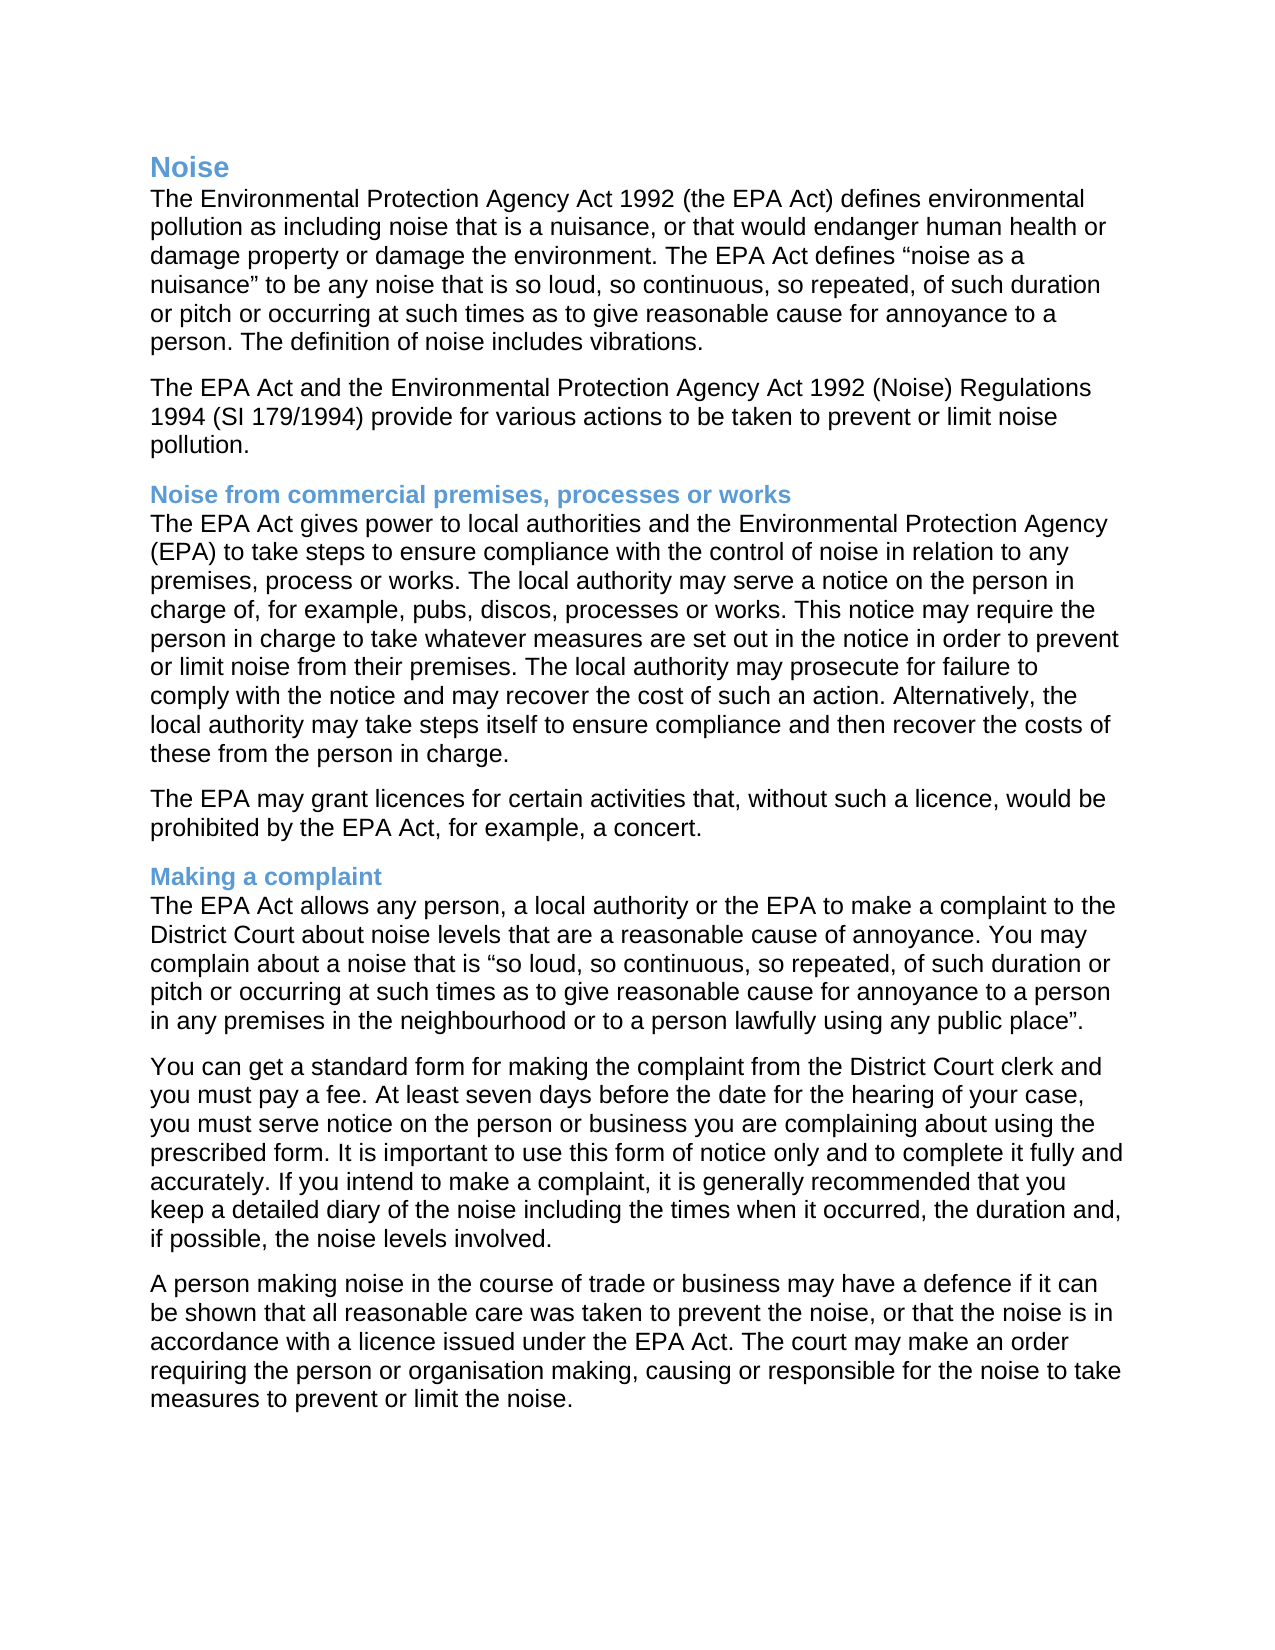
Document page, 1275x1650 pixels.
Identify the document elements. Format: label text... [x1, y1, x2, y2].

text The Environmental Protection Agency Act 1992 (the EPA Act) defines environmental pollution as including noise that is a nuisance, or that would endanger human health or damage property or damage the environment. The EPA Act defines “noise as a nuisance” to be any noise that is so loud, so continuous, so repeated, of such duration or pitch or occurring at such times as to give reasonable cause for annoyance to a person. The definition of noise includes vibrations. [150, 183, 1125, 356]
subtitle Making a complaint [150, 862, 1125, 891]
text A person making noise in the course of trade or business may have a defence if it can be shown that all reasonable care was taken to prevent the noise, or that the noise is in accordance with a licence issued under the EPA Act. The court may make an order requiring the person or organisation making, causing or responsible for the noise to take measures to prevent or limit the noise. [150, 1269, 1125, 1413]
text The EPA Act allows any person, a local authority or the EPA to make a complaint to the District Court about noise levels that are a reasonable cause of annoyance. You may complain about a noise that is “so loud, so continuous, so repeated, of such duration or pitch or occurring at such times as to give reasonable cause for annoyance to a person in any premises in the neighbourhood or to a person lawfully using any public place”. [150, 891, 1125, 1035]
subtitle Noise [150, 150, 1125, 183]
text You can get a standard form for making the complaint from the District Court clerk and you must pay a fee. At least seven days before the date for the hearing of your case, you must serve notice on the person or business you are complaining about using the prescribed form. It is important to use this form of notice only and to complete it fully and accurately. If you intend to make a complaint, it is generally recommended that you keep a detailed diary of the noise including the times when it occurred, the duration and, if possible, the noise levels involved. [150, 1051, 1125, 1253]
text The EPA may grant licences for certain activities that, without such a licence, would be prohibited by the EPA Act, for example, a concert. [150, 784, 1125, 841]
subtitle Noise from commercial premises, processes or works [150, 480, 1125, 508]
text The EPA Act gives power to local authorities and the Environmental Protection Agency (EPA) to take steps to ensure compliance with the control of noise in relation to any premises, process or works. The local authority may serve a notice on the person in charge of, for example, pubs, discos, processes or works. This notice may require the person in charge to take whatever measures are set out in the notice in order to prevent or limit noise from their premises. The local authority may prosecute for failure to comply with the notice and may recover the cost of such an action. Alternatively, the local authority may take steps itself to ensure compliance and then recover the costs of these from the person in charge. [150, 508, 1125, 767]
text The EPA Act and the Environmental Protection Agency Act 1992 (Noise) Regulations 1994 (SI 179/1994) provide for various actions to be taken to prevent or limit noise pollution. [150, 373, 1125, 459]
